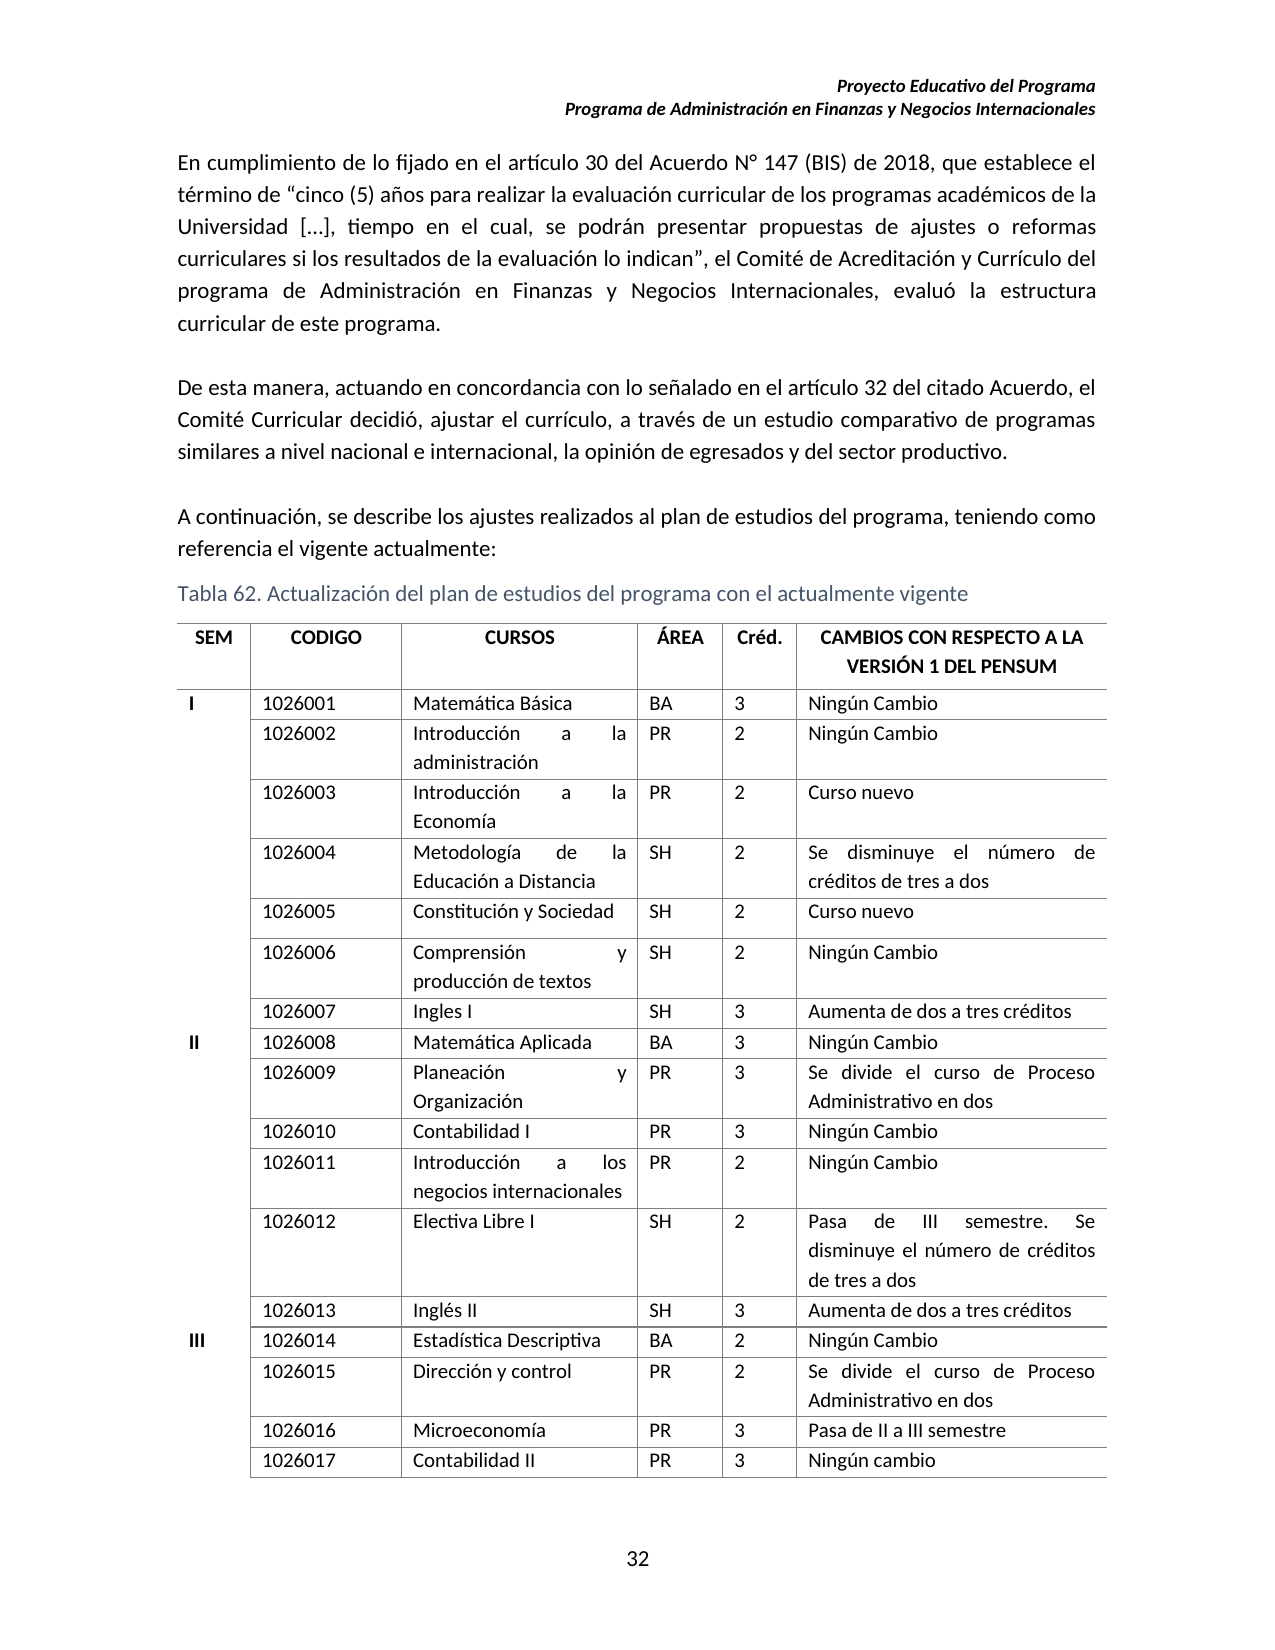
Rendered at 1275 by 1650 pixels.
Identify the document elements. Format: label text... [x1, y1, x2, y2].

table_cell 2 [723, 939, 796, 998]
text A continuación, se describe los ajustes realizados al plan de estudios del programa, teniendo como referencia el vigente actualmente: [177, 502, 1098, 562]
table_cell Microeconomía [402, 1417, 637, 1447]
table_cell Inglés II [402, 1297, 637, 1326]
table_cell Ningún Cambio [797, 1328, 1107, 1357]
table_cell Ningún Cambio [797, 939, 1107, 998]
table_cell 3 [723, 999, 796, 1028]
table_cell 1026003 [251, 780, 401, 838]
table_cell Ningún Cambio [797, 720, 1107, 778]
table_cell 1026002 [251, 720, 401, 778]
table_cell 3 [723, 1417, 796, 1447]
table_cell PR [638, 1119, 722, 1148]
table_cell Pasa de II a III semestre [797, 1417, 1107, 1447]
table_cell Introducción a los negocios internacionales [402, 1149, 637, 1207]
table_cell Ingles I [402, 999, 637, 1028]
table_cell SH [638, 1297, 722, 1326]
table_header CAMBIOS CON RESPECTO A LA VERSIÓN 1 DEL PENSUM [797, 624, 1107, 689]
table_cell Ningún Cambio [797, 1029, 1107, 1058]
table_cell 1026015 [251, 1358, 401, 1416]
table_cell 2 [723, 839, 796, 897]
table_cell 1026013 [251, 1297, 401, 1326]
table_cell Matemática Aplicada [402, 1029, 637, 1058]
table_cell II [177, 1028, 250, 1326]
table_cell I [177, 690, 250, 1028]
text En cumplimiento de lo fijado en el artículo 30 del Acuerdo N° 147 (BIS) de 2018, que establece el término de “cinco (5) años para realizar la evaluación curricular de los programas académicos de la Universidad […], tiempo en el cual, se podrán presentar propuestas de ajustes o reformas curriculares si los resultados de la evaluación lo indican”, el Comité de Acreditación y Currículo del programa de Administración en Finanzas y Negocios Internacionales, evaluó la estructura curricular de este programa. [177, 148, 1098, 337]
text Tabla 6. Actualización del plan de estudios del programa con el actualmente vigente [177, 579, 1098, 607]
table_cell 1026008 [251, 1029, 401, 1058]
table_cell 1026004 [251, 839, 401, 897]
table_cell 2 [723, 899, 796, 938]
table_cell Aumenta de dos a tres créditos [797, 1297, 1107, 1326]
table_header CODIGO [251, 624, 401, 689]
table_cell 1026010 [251, 1119, 401, 1148]
table_cell Ningún cambio [797, 1448, 1107, 1477]
table_cell SH [638, 839, 722, 897]
table_cell Curso nuevo [797, 780, 1107, 838]
table_cell SH [638, 999, 722, 1028]
table_cell SH [638, 1209, 722, 1296]
table_cell 2 [723, 1328, 796, 1357]
table_cell Ningún Cambio [797, 690, 1107, 719]
table_cell Electiva Libre I [402, 1209, 637, 1296]
table_cell PR [638, 720, 722, 778]
table_cell 1026014 [251, 1328, 401, 1357]
table_cell 3 [723, 1029, 796, 1058]
table_cell 2 [723, 720, 796, 778]
table_cell 2 [723, 780, 796, 838]
table_cell PR [638, 780, 722, 838]
table_cell PR [638, 1149, 722, 1207]
table_cell 1026009 [251, 1059, 401, 1118]
table_cell 3 [723, 690, 796, 719]
table_cell Se divide el curso de Proceso Administrativo en dos [797, 1358, 1107, 1416]
table_cell Planeación y Organización [402, 1059, 637, 1118]
table_cell PR [638, 1059, 722, 1118]
table_header Créd. [723, 624, 796, 689]
table_cell BA [638, 690, 722, 719]
table_cell 3 [723, 1059, 796, 1118]
table_cell PR [638, 1448, 722, 1477]
table_cell Contabilidad II [402, 1448, 637, 1477]
table_cell Comprensión y producción de textos [402, 939, 637, 998]
table_cell PR [638, 1417, 722, 1447]
table_cell 1026007 [251, 999, 401, 1028]
table_cell SH [638, 899, 722, 938]
table_cell 1026016 [251, 1417, 401, 1447]
text De esta manera, actuando en concordancia con lo señalado en el artículo 32 del citado Acuerdo, el Comité Curricular decidió, ajustar el currículo, a través de un estudio comparativo de programas similares a nivel nacional e internacional, la opinión de egresados y del sector productivo. [177, 373, 1098, 465]
table_cell 2 [723, 1358, 796, 1416]
table_cell Se disminuye el número de créditos de tres a dos [797, 839, 1107, 897]
table_cell 1026017 [251, 1448, 401, 1477]
table_cell 2 [723, 1209, 796, 1296]
table_cell SH [638, 939, 722, 998]
table_cell 1026012 [251, 1209, 401, 1296]
table_cell 3 [723, 1297, 796, 1326]
table_cell 3 [723, 1119, 796, 1148]
table_header ÁREA [638, 624, 722, 689]
table_cell Matemática Básica [402, 690, 637, 719]
table_cell Dirección y control [402, 1358, 637, 1416]
table_cell Pasa de III semestre. Se disminuye el número de créditos de tres a dos [797, 1209, 1107, 1296]
table_cell BA [638, 1029, 722, 1058]
table_cell Introducción a la administración [402, 720, 637, 778]
table_cell Constitución y Sociedad [402, 899, 637, 938]
table_cell BA [638, 1328, 722, 1357]
table_cell Ningún Cambio [797, 1119, 1107, 1148]
table_cell 1026005 [251, 899, 401, 938]
table_cell Estadística Descriptiva [402, 1328, 637, 1357]
table_cell Aumenta de dos a tres créditos [797, 999, 1107, 1028]
table_cell III [177, 1326, 250, 1477]
table_cell 1026011 [251, 1149, 401, 1207]
table_cell Contabilidad I [402, 1119, 637, 1148]
table_cell 3 [723, 1448, 796, 1477]
table_cell Metodología de la Educación a Distancia [402, 839, 637, 897]
table_cell Curso nuevo [797, 899, 1107, 938]
table_header CURSOS [402, 624, 637, 689]
table_cell 1026006 [251, 939, 401, 998]
table_cell Introducción a la Economía [402, 780, 637, 838]
table_cell PR [638, 1358, 722, 1416]
table_header SEM [177, 624, 250, 689]
table_cell Se divide el curso de Proceso Administrativo en dos [797, 1059, 1107, 1118]
table_cell Ningún Cambio [797, 1149, 1107, 1207]
table_cell 2 [723, 1149, 796, 1207]
table_cell 1026001 [251, 690, 401, 719]
